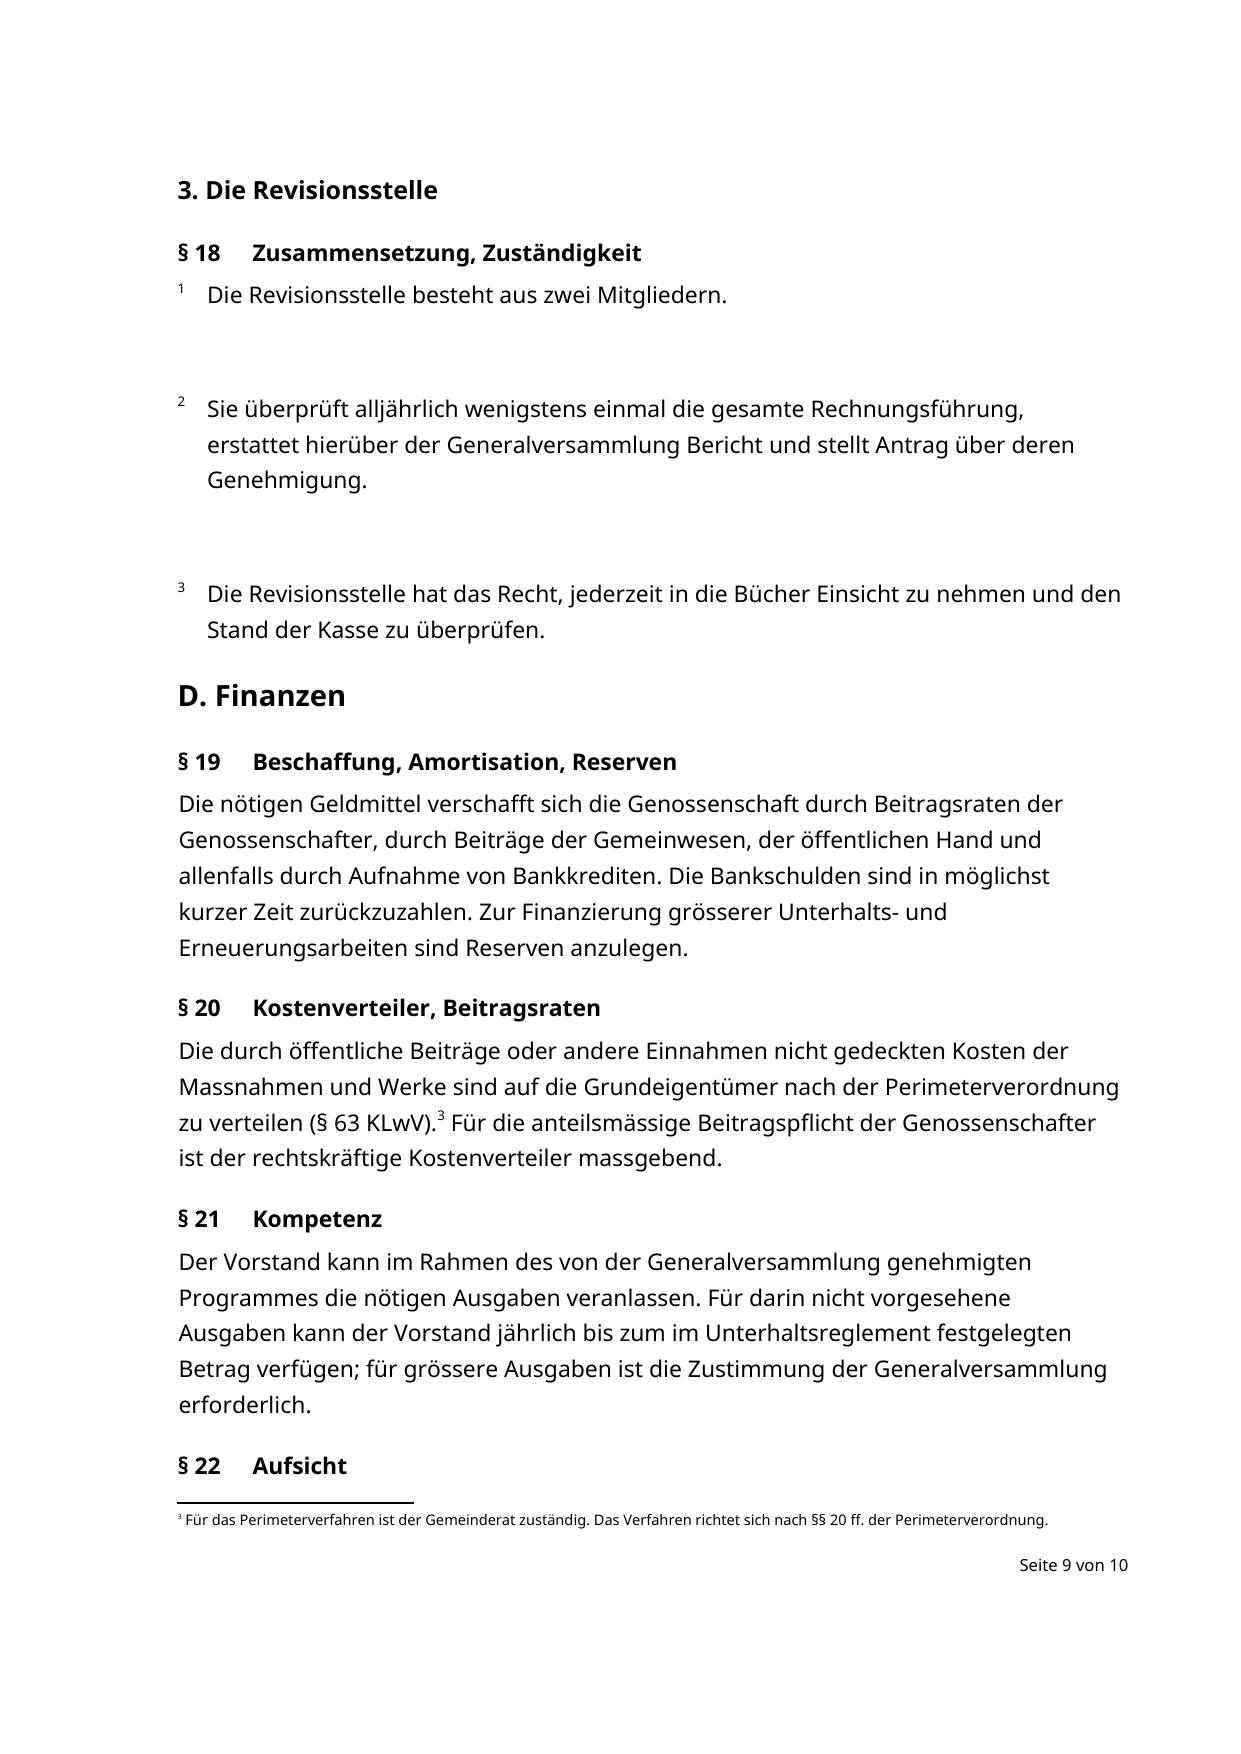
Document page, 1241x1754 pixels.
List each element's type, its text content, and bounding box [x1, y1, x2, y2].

text 3. Die Revisionsstelle [177, 173, 1122, 207]
text Der Vorstand kann im Rahmen des von der Generalversammlung genehmigten Programmes die nötigen Ausgaben veranlassen. Für darin nicht vorgesehene Ausgaben kann der Vorstand jährlich bis zum im Unterhaltsreglement festgelegten Betrag verfügen; für grössere Ausgaben ist die Zustimmung der Generalversammlung erforderlich. [178, 1246, 1122, 1421]
list Die Revisionsstelle besteht aus zwei Mitgliedern. [177, 279, 1122, 310]
list Die Revisionsstelle hat das Recht, jederzeit in die Bücher Einsicht zu nehmen und den Stand der Kasse zu überprüfen. [177, 578, 1122, 645]
text Die durch öffentliche Beiträge oder andere Einnahmen nicht gedeckten Kosten der Massnahmen und Werke sind auf die Grundeigentümer nach der Perimeterverordnung zu verteilen (§ 63 KLwV). Für die anteilsmässige Beitragspflicht der Genossenschafter ist der rechtskräftige Kostenverteiler massgebend. [178, 1034, 1122, 1174]
text § 18 Zusammensetzung, Zuständigkeit [177, 237, 1122, 268]
text Die nötigen Geldmittel verschafft sich die Genossenschaft durch Beitragsraten der Genossenschafter, durch Beiträge der Gemeinwesen, der öffentlichen Hand und allenfalls durch Aufnahme von Bankkrediten. Die Bankschulden sind in möglichst kurzer Zeit zurückzuzahlen. Zur Finanzierung grösserer Unterhalts- und Erneuerungsarbeiten sind Reserven anzulegen. [178, 788, 1122, 963]
text D. Finanzen [177, 675, 1122, 714]
text § 21 Kompetenz [177, 1203, 1122, 1234]
text § 19 Beschaffung, Amortisation, Reserven [177, 746, 1122, 777]
text § 22 Aufsicht [177, 1450, 1122, 1481]
text § 20 Kostenverteiler, Beitragsraten [177, 992, 1122, 1024]
list Sie überprüft alljährlich wenigstens einmal die gesamte Rechnungsführung, erstattet hierüber der Generalversammlung Bericht und stellt Antrag über deren Genehmigung. [177, 393, 1122, 496]
